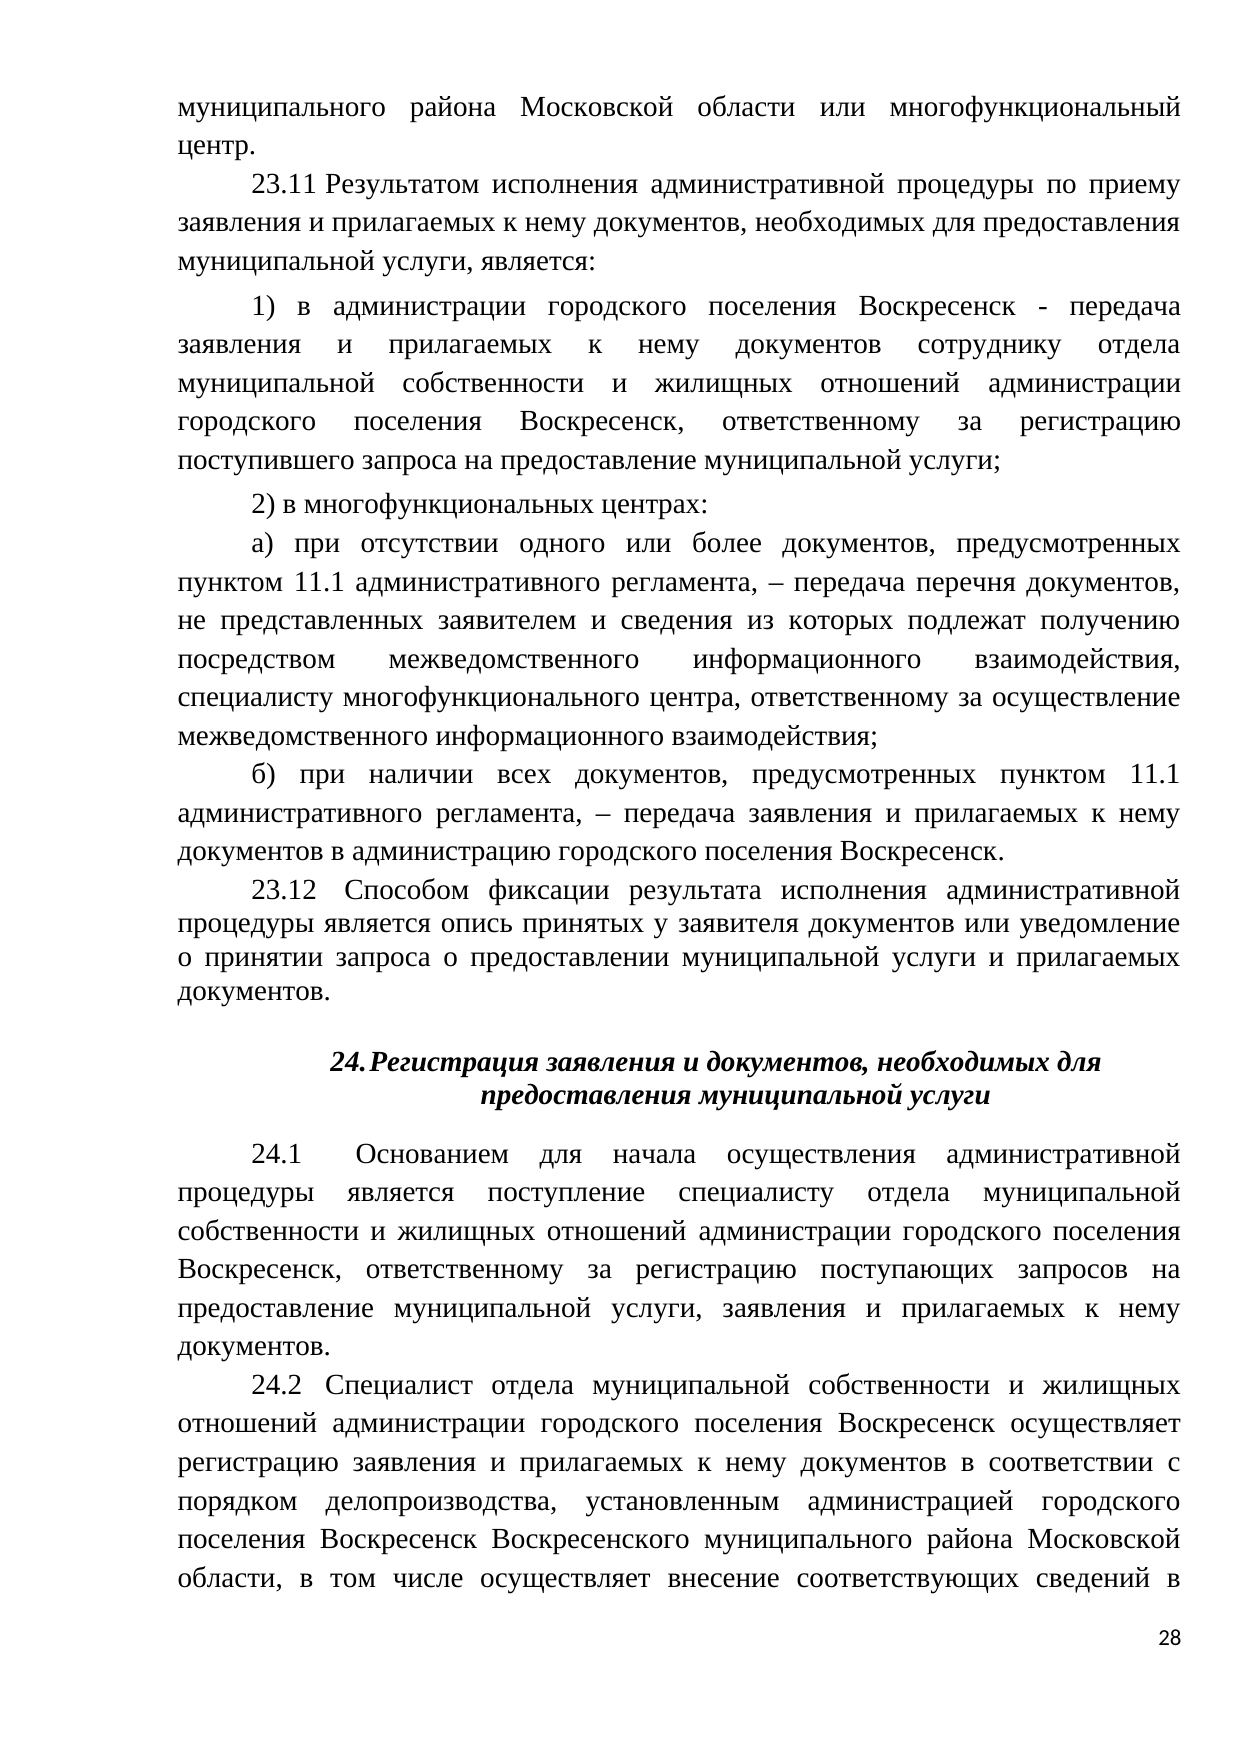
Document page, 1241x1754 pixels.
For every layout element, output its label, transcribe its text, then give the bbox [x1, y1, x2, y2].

list Способом фиксации результата исполнения административной процедуры является опись принятых у заявителя документов или уведомление о принятии запроса о предоставлении муниципальной услуги и прилагаемых документов. [177, 872, 1181, 1006]
text 1) в администрации городского поселения Воскресенск - передача заявления и прилагаемых к нему документов сотруднику отдела муниципальной собственности и жилищных отношений администрации городского поселения Воскресенск, ответственному за регистрацию поступившего запроса на предоставление муниципальной услуги; [177, 288, 1181, 475]
list Результатом исполнения административной процедуры по приему заявления и прилагаемых к нему документов, необходимых для предоставления муниципальной услуги, является: [177, 166, 1181, 276]
list 2) в многофункциональных центрах: [177, 487, 1181, 520]
list б) при наличии всех документов, предусмотренных пунктом 11.1 административного регламента, – передача заявления и прилагаемых к нему документов в администрацию городского поселения Воскресенск. [177, 756, 1181, 867]
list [177, 89, 1181, 161]
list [177, 1367, 1181, 1593]
list Регистрация заявления и документов, необходимых для предоставления муниципальной услуги [254, 1044, 1181, 1111]
list а) при отсутствии одного или более документов, предусмотренных пунктом 11.1 административного регламента, – передача перечня документов, не представленных заявителем и сведения из которых подлежат получению посредством межведомственного информационного взаимодействия, специалисту многофункционального центра, ответственному за осуществление межведомственного информационного взаимодействия; [177, 525, 1181, 751]
list Основанием для начала осуществления административной процедуры является поступление специалисту отдела муниципальной собственности и жилищных отношений администрации городского поселения Воскресенск, ответственному за регистрацию поступающих запросов на предоставление муниципальной услуги, заявления и прилагаемых к нему документов. [177, 1136, 1181, 1362]
